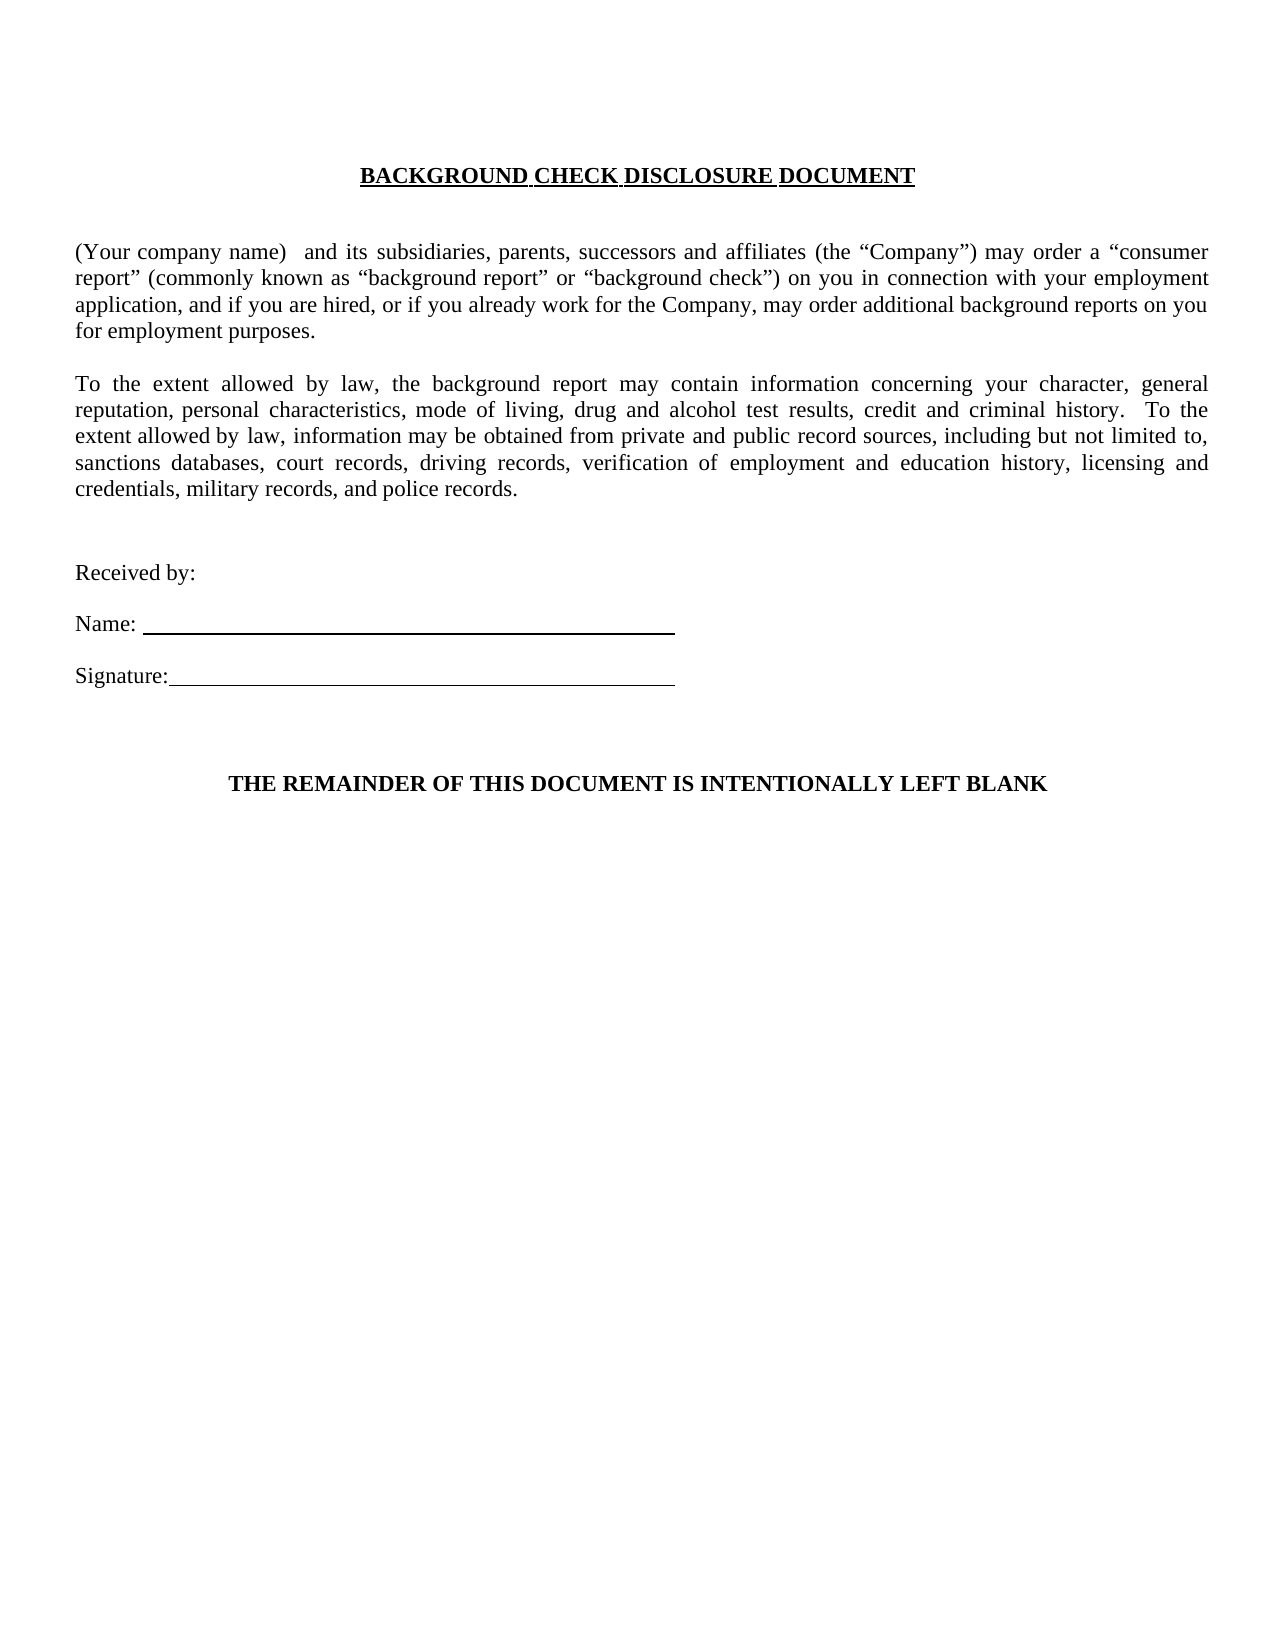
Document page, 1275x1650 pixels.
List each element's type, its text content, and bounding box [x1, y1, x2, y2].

text Received by: [75, 559, 198, 585]
text BACKGROUND CHECK DISCLOSURE DOCUMENT [360, 162, 1217, 187]
text (Your company name) and its subsidiaries, parents, successors and affiliates (the “Company”) may order a “consumer report” (commonly known as “background report” or “background check”) on you in connection with your employment application, and if you are hired, or if you already work for the Company, may order additional background reports on you for employment purposes. [75, 238, 1208, 343]
text THE REMAINDER OF THIS DOCUMENT IS INTENTIONALLY LEFT BLANK [228, 770, 1217, 797]
text To the extent allowed by law, the background report may contain information concerning your character, general reputation, personal characteristics, mode of living, drug and alcohol test results, credit and criminal history. To the extent allowed by law, information may be obtained from private and public record sources, including but not limited to, sanctions databases, court records, driving records, verification of employment and education history, licensing and credentials, military records, and police records. [75, 370, 1209, 501]
text Signature: [75, 662, 1217, 687]
text Name: [75, 611, 679, 636]
